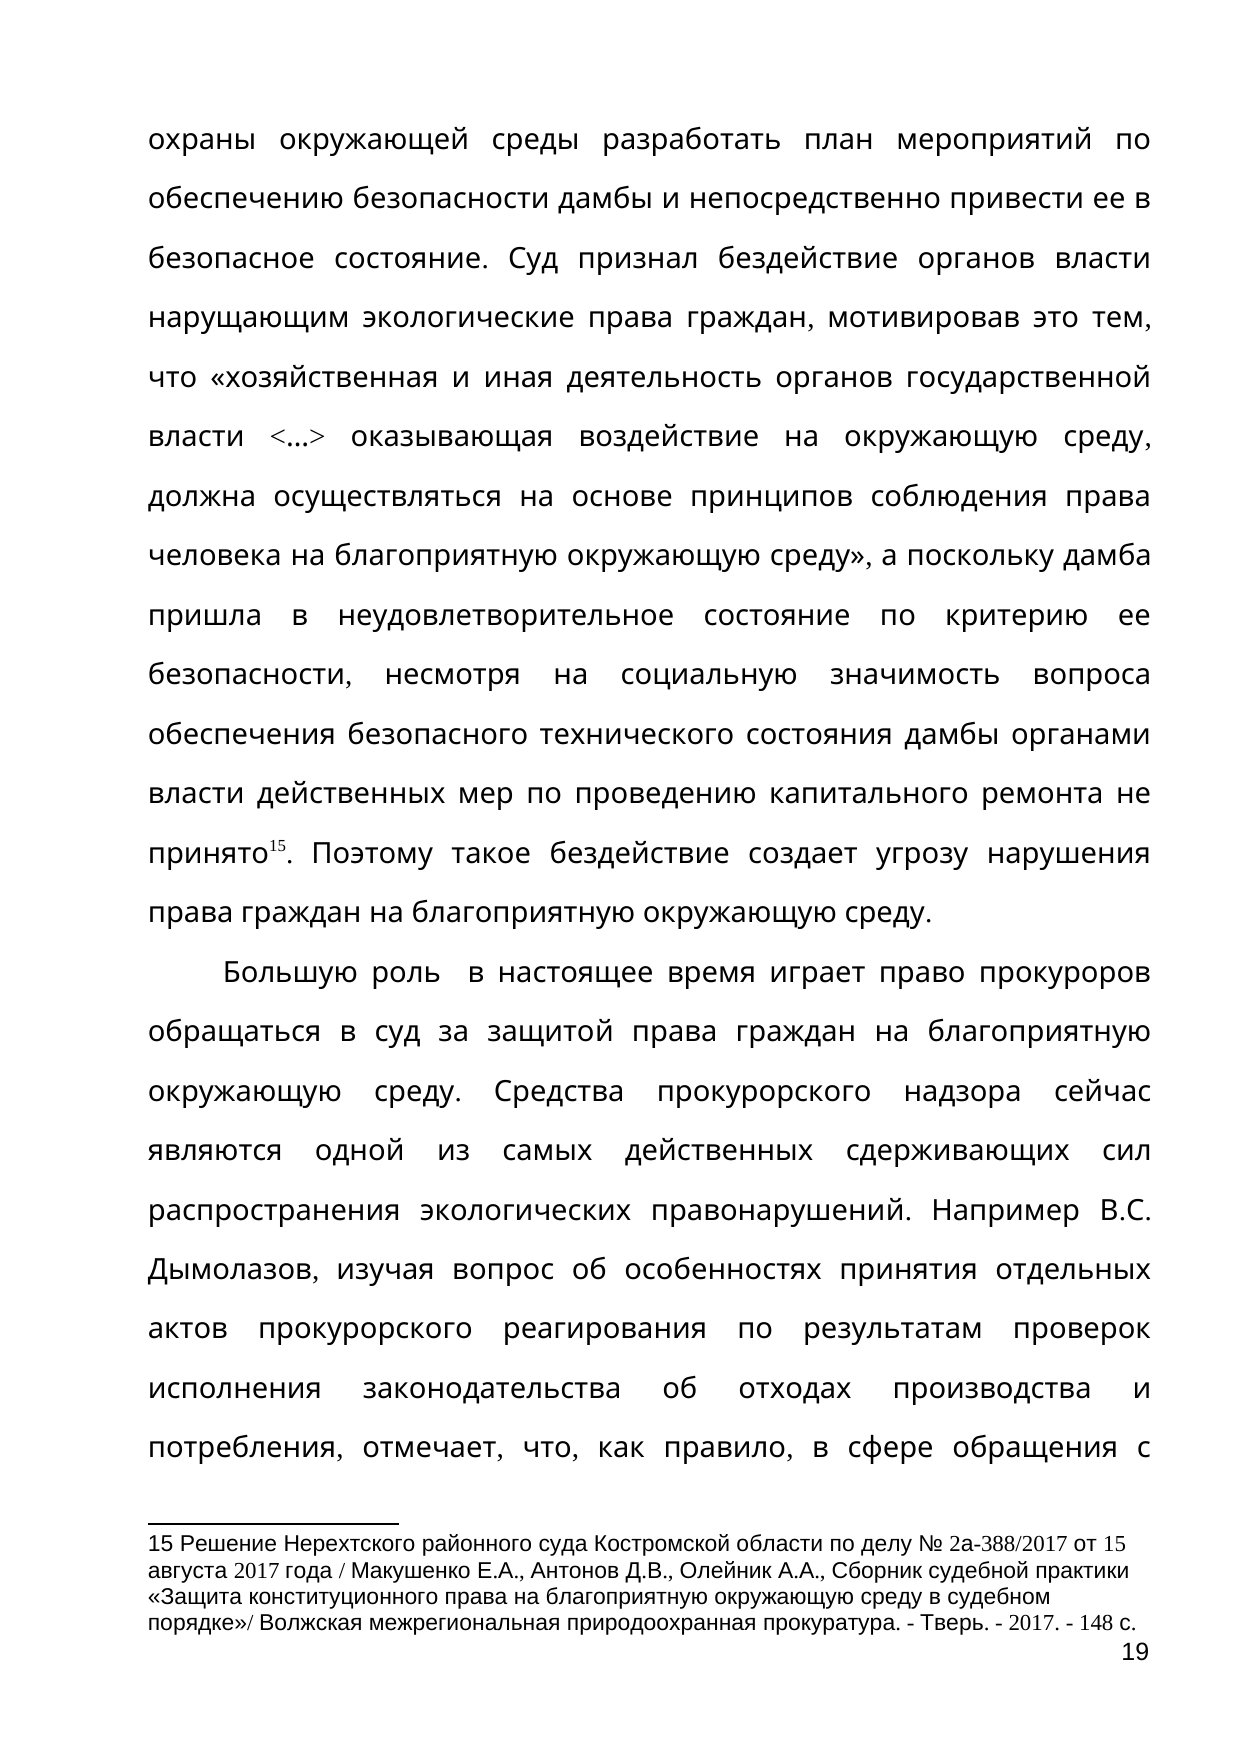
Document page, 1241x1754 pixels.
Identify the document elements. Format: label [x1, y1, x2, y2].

text [148, 951, 1152, 1466]
text [148, 118, 1152, 931]
